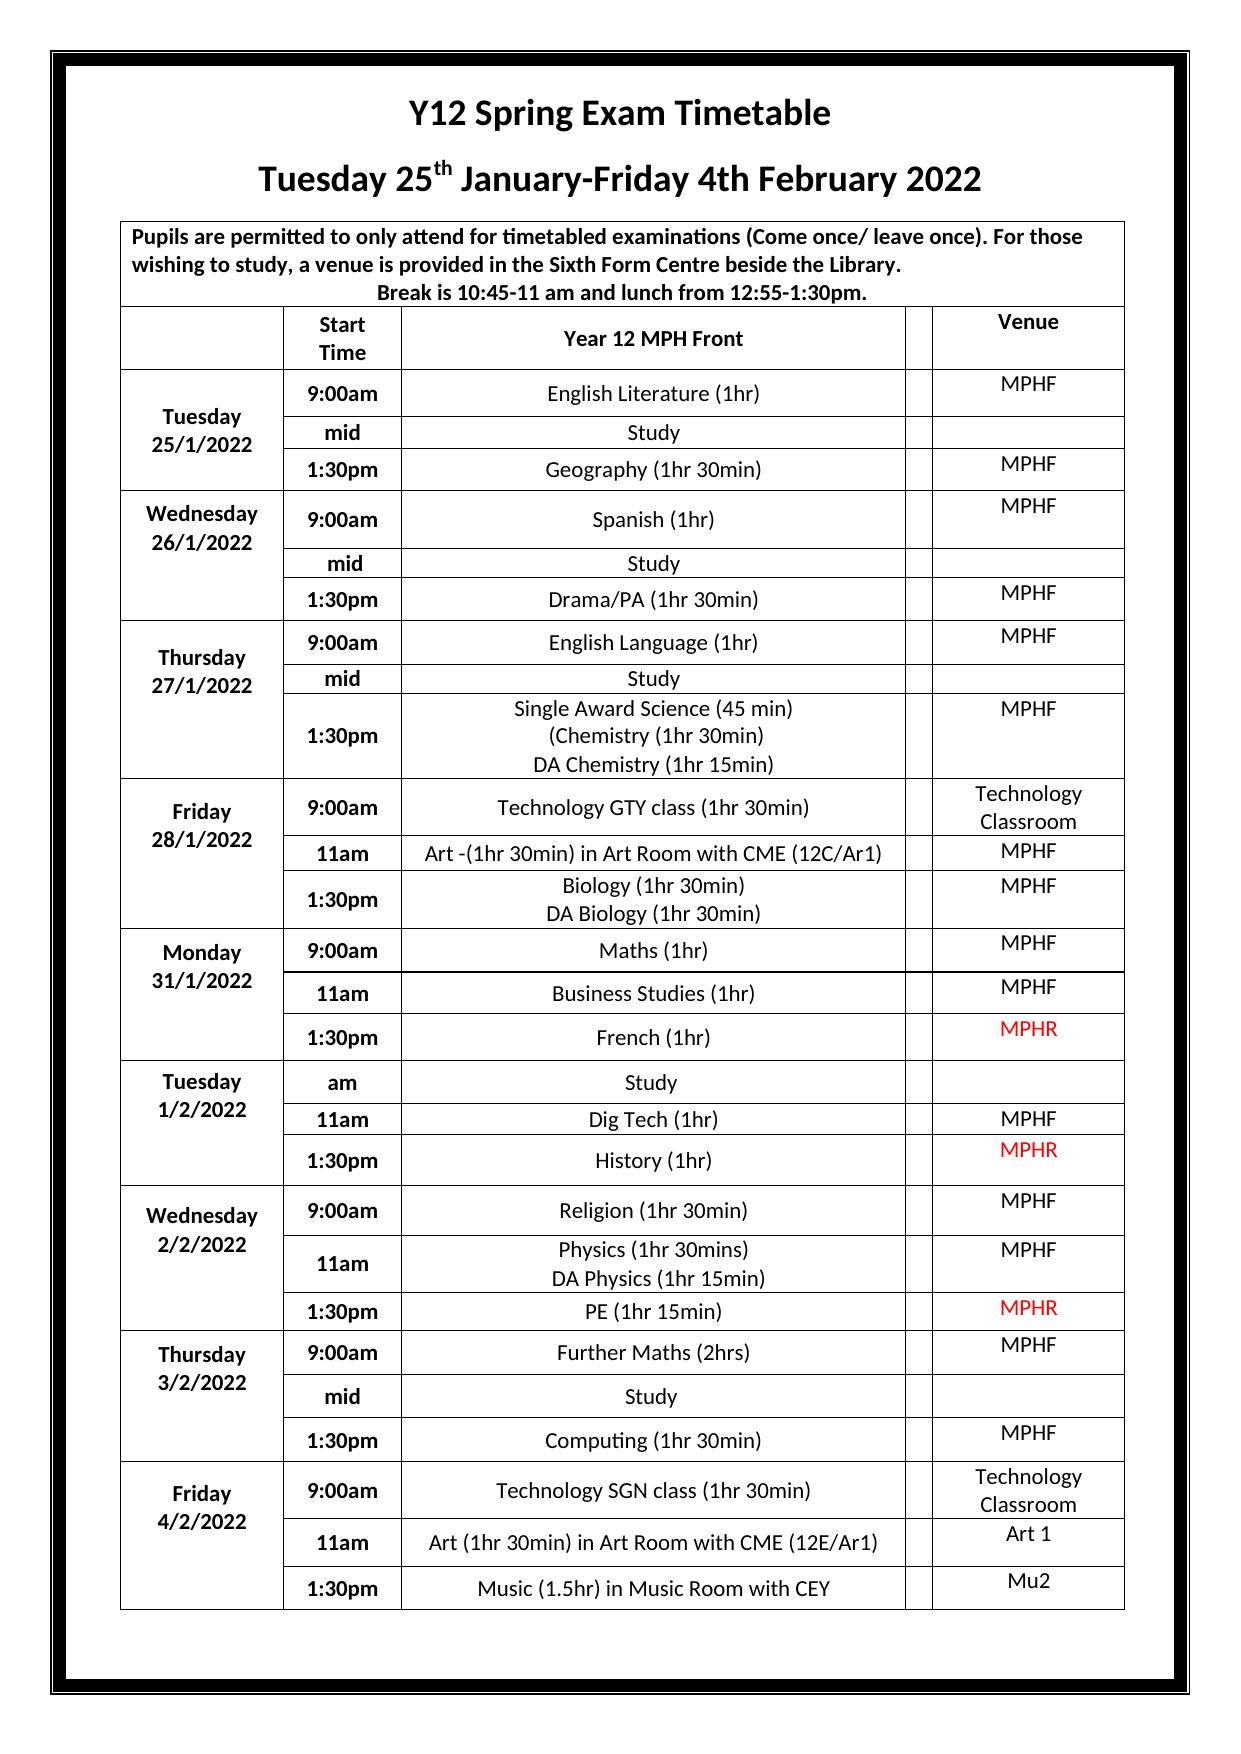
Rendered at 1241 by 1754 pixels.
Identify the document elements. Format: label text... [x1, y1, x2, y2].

table_cell Wednesday 26/1/2022 [121, 491, 283, 620]
table_cell 1:30pm [284, 694, 401, 778]
table_cell [121, 307, 283, 368]
table_cell English Language (1hr) [402, 621, 905, 663]
table_cell mid [284, 1375, 401, 1417]
table_cell 9:00am [284, 1462, 401, 1518]
table_cell Dig Tech (1hr) [402, 1104, 905, 1134]
table_cell Technology Classroom [933, 1462, 1124, 1518]
table_cell MPHF [933, 871, 1124, 927]
table_cell MPHF [933, 1418, 1124, 1461]
table_cell [906, 1418, 932, 1461]
table_cell Tuesday 25/1/2022 [121, 370, 283, 490]
table_cell [906, 1331, 932, 1374]
table_cell [906, 1375, 932, 1417]
table_cell [906, 1567, 932, 1609]
table_cell 11am [284, 1519, 401, 1566]
table_cell [906, 1061, 932, 1103]
table_cell 1:30pm [284, 1418, 401, 1461]
table_cell [933, 1061, 1124, 1103]
table_cell [906, 929, 932, 971]
table_cell 9:00am [284, 370, 401, 416]
table_cell Mu2 [933, 1567, 1124, 1609]
table_cell Drama/PA (1hr 30min) [402, 578, 905, 620]
table_cell MPHF [933, 1331, 1124, 1374]
table_cell Study [402, 665, 905, 693]
table_cell Art (1hr 30min) in Art Room with CME (12E/Ar1) [402, 1519, 905, 1566]
table_cell [906, 1236, 932, 1292]
table_cell [906, 621, 932, 663]
table_cell 1:30pm [284, 578, 401, 620]
table_cell 1:30pm [284, 1135, 401, 1185]
table_cell [906, 871, 932, 927]
table_cell [906, 307, 932, 368]
table_cell MPHR [933, 1014, 1124, 1060]
table_cell mid [284, 417, 401, 448]
table_cell History (1hr) [402, 1135, 905, 1185]
table_cell [906, 694, 932, 778]
table_cell [906, 1462, 932, 1518]
table_cell Further Maths (2hrs) [402, 1331, 905, 1374]
table_cell Technology Classroom [933, 779, 1124, 835]
table_cell [906, 449, 932, 490]
table_cell MPHF [933, 694, 1124, 778]
table_cell [933, 665, 1124, 693]
table_cell Computing (1hr 30min) [402, 1418, 905, 1461]
table_cell Friday 4/2/2022 [121, 1462, 283, 1609]
table_cell Venue [933, 307, 1124, 368]
table_cell 1:30pm [284, 871, 401, 927]
table_cell 11am [284, 836, 401, 870]
table_cell Monday 31/1/2022 [121, 929, 283, 1060]
table_cell [906, 370, 932, 416]
table_cell 1:30pm [284, 449, 401, 490]
table_cell MPHF [933, 370, 1124, 416]
table_cell 11am [284, 973, 401, 1013]
text Y12 Spring Exam Timetable [150, 89, 1090, 134]
table_cell 11am [284, 1236, 401, 1292]
table_cell [906, 779, 932, 835]
table_cell French (1hr) [402, 1014, 905, 1060]
table_cell MPHF [933, 621, 1124, 663]
table_cell [906, 1293, 932, 1329]
table_cell Thursday 3/2/2022 [121, 1331, 283, 1461]
table_cell Maths (1hr) [402, 929, 905, 971]
table_cell [906, 417, 932, 448]
table_cell Physics (1hr 30mins) DA Physics (1hr 15min) [402, 1236, 905, 1292]
table_cell MPHF [933, 1236, 1124, 1292]
table_cell 9:00am [284, 491, 401, 548]
table_cell 1:30pm [284, 1014, 401, 1060]
table_cell Technology SGN class (1hr 30min) [402, 1462, 905, 1518]
table_cell Art 1 [933, 1519, 1124, 1566]
table_cell 9:00am [284, 621, 401, 663]
table_header Pupils are permitted to only attend for timetabled examinations (Come once/ leave once). For those wishing to study, a venue is provided in the Sixth Form Centre beside the Library. Break is 10:45-11 am and lunch from 12:55-1:30pm. [121, 222, 1124, 306]
table_cell am [284, 1061, 401, 1103]
text Tuesday 25th January-Friday 4th February 2022 [150, 155, 1090, 201]
table_cell [906, 1014, 932, 1060]
table_cell MPHF [933, 836, 1124, 870]
table_cell 9:00am [284, 779, 401, 835]
table_cell 11am [284, 1104, 401, 1134]
table_cell MPHR [933, 1293, 1124, 1329]
table_cell Business Studies (1hr) [402, 973, 905, 1013]
table_cell Technology GTY class (1hr 30min) [402, 779, 905, 835]
table_cell [906, 836, 932, 870]
table_cell Tuesday 1/2/2022 [121, 1061, 283, 1185]
table_cell Biology (1hr 30min) DA Biology (1hr 30min) [402, 871, 905, 927]
table_cell Year 12 MPH Front [402, 307, 905, 368]
table_cell MPHF [933, 1104, 1124, 1134]
table_cell [933, 1375, 1124, 1417]
table_cell Geography (1hr 30min) [402, 449, 905, 490]
table_cell [906, 1186, 932, 1234]
table_cell [906, 578, 932, 620]
table_cell English Literature (1hr) [402, 370, 905, 416]
table_cell MPHF [933, 578, 1124, 620]
table_cell Wednesday 2/2/2022 [121, 1186, 283, 1329]
table_cell mid [284, 549, 401, 577]
table_cell Spanish (1hr) [402, 491, 905, 548]
table_cell MPHR [933, 1135, 1124, 1185]
table_cell [906, 1135, 932, 1185]
table_cell MPHF [933, 929, 1124, 971]
table_cell 9:00am [284, 1186, 401, 1234]
table_cell 9:00am [284, 929, 401, 971]
table_cell Study [402, 1061, 905, 1103]
table_cell [933, 417, 1124, 448]
table_cell MPHF [933, 973, 1124, 1013]
table_cell 1:30pm [284, 1293, 401, 1329]
table_cell Study [402, 549, 905, 577]
table_cell Start Time [284, 307, 401, 368]
table_cell MPHF [933, 491, 1124, 548]
table_cell Study [402, 417, 905, 448]
table_cell mid [284, 665, 401, 693]
table_cell Single Award Science (45 min) (Chemistry (1hr 30min) DA Chemistry (1hr 15min) [402, 694, 905, 778]
table_cell [906, 973, 932, 1013]
table_cell Music (1.5hr) in Music Room with CEY [402, 1567, 905, 1609]
table_cell MPHF [933, 449, 1124, 490]
table_cell PE (1hr 15min) [402, 1293, 905, 1329]
table_cell Thursday 27/1/2022 [121, 621, 283, 778]
table_cell [906, 665, 932, 693]
table_cell Religion (1hr 30min) [402, 1186, 905, 1234]
table_cell Friday 28/1/2022 [121, 779, 283, 927]
table_cell [906, 1519, 932, 1566]
table_cell [906, 1104, 932, 1134]
table_cell Art -(1hr 30min) in Art Room with CME (12C/Ar1) [402, 836, 905, 870]
table_cell 1:30pm [284, 1567, 401, 1609]
table_cell 9:00am [284, 1331, 401, 1374]
table_cell [906, 549, 932, 577]
table_cell [933, 549, 1124, 577]
table_cell Study [402, 1375, 905, 1417]
table_cell [906, 491, 932, 548]
table_cell MPHF [933, 1186, 1124, 1234]
